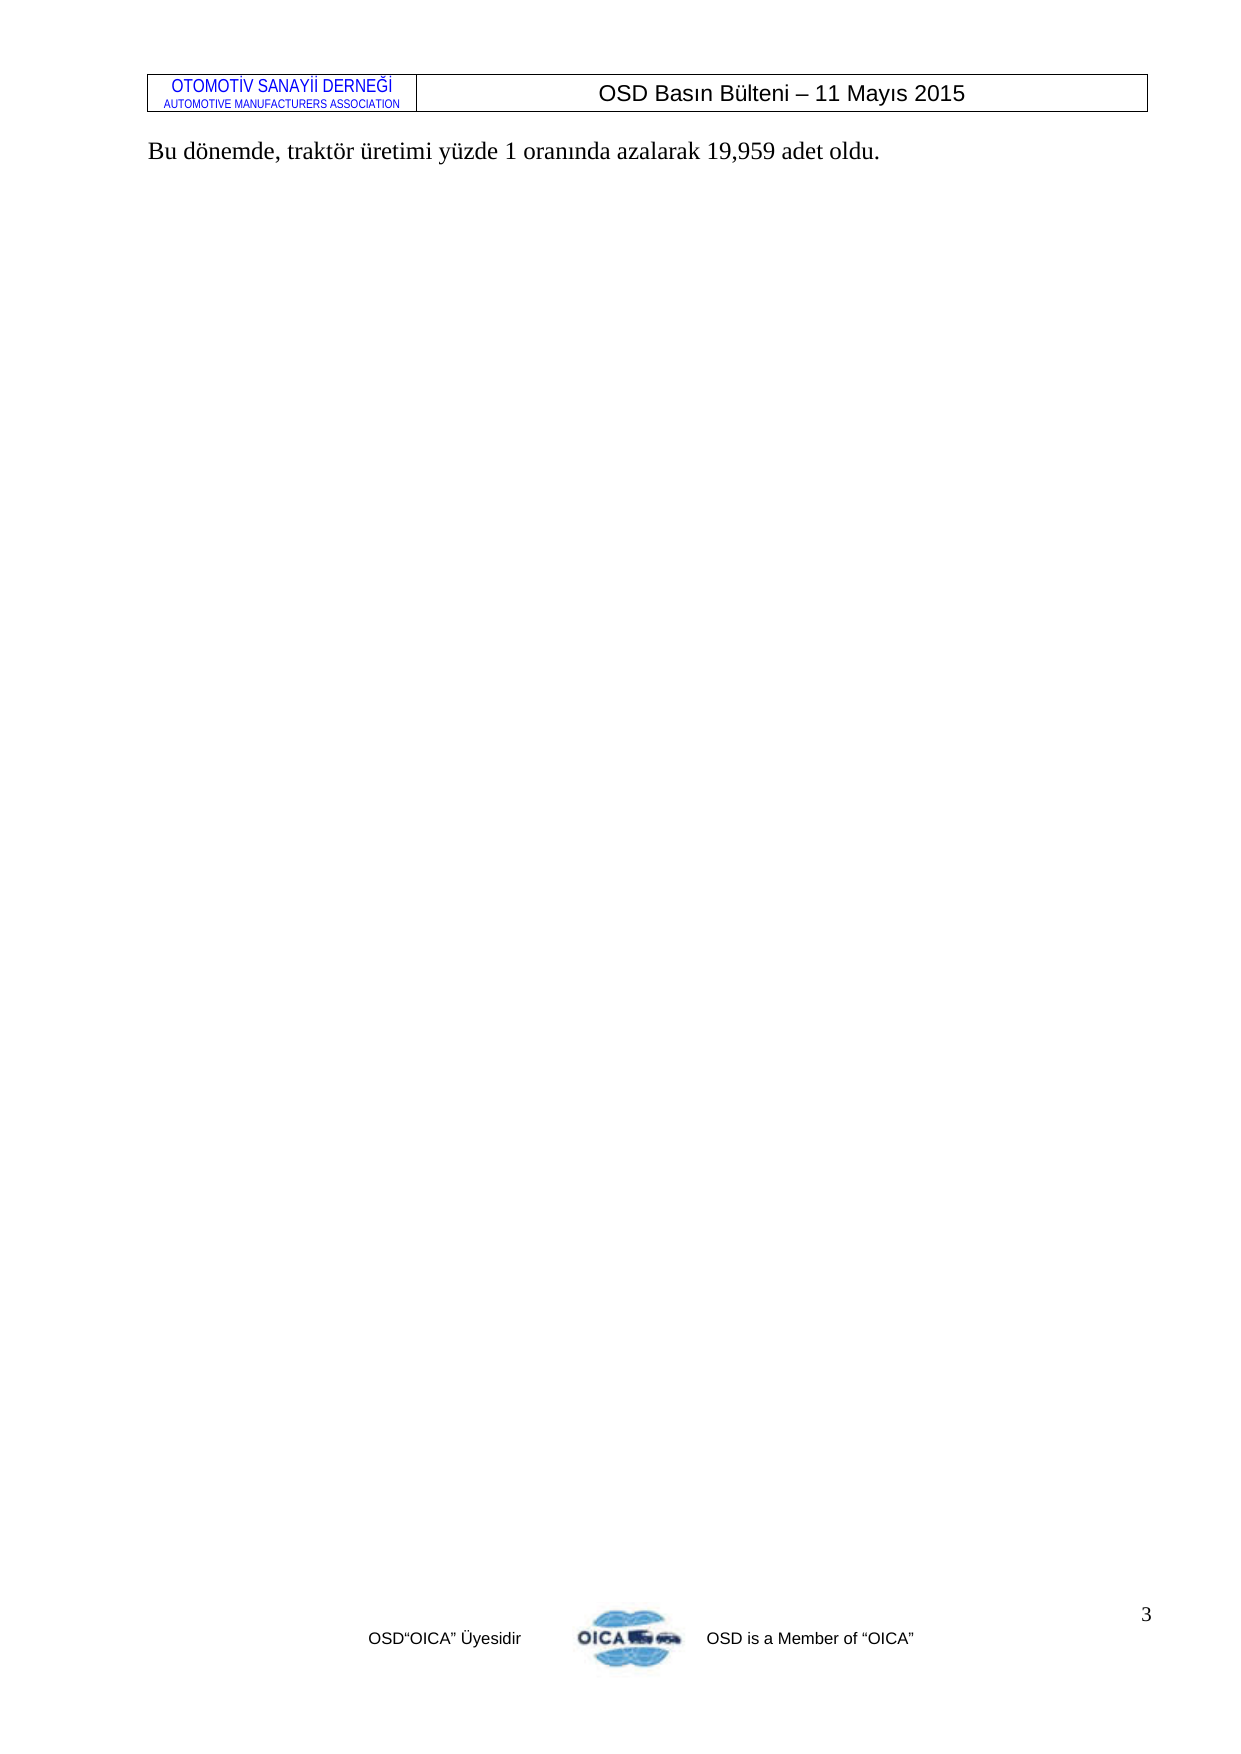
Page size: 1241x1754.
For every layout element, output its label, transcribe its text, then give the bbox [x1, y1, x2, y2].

text Bu dönemde, traktör üretimi yüzde 1 oranında azalarak 19,959 adet oldu. [148, 136, 1152, 165]
picture [572, 1602, 690, 1681]
